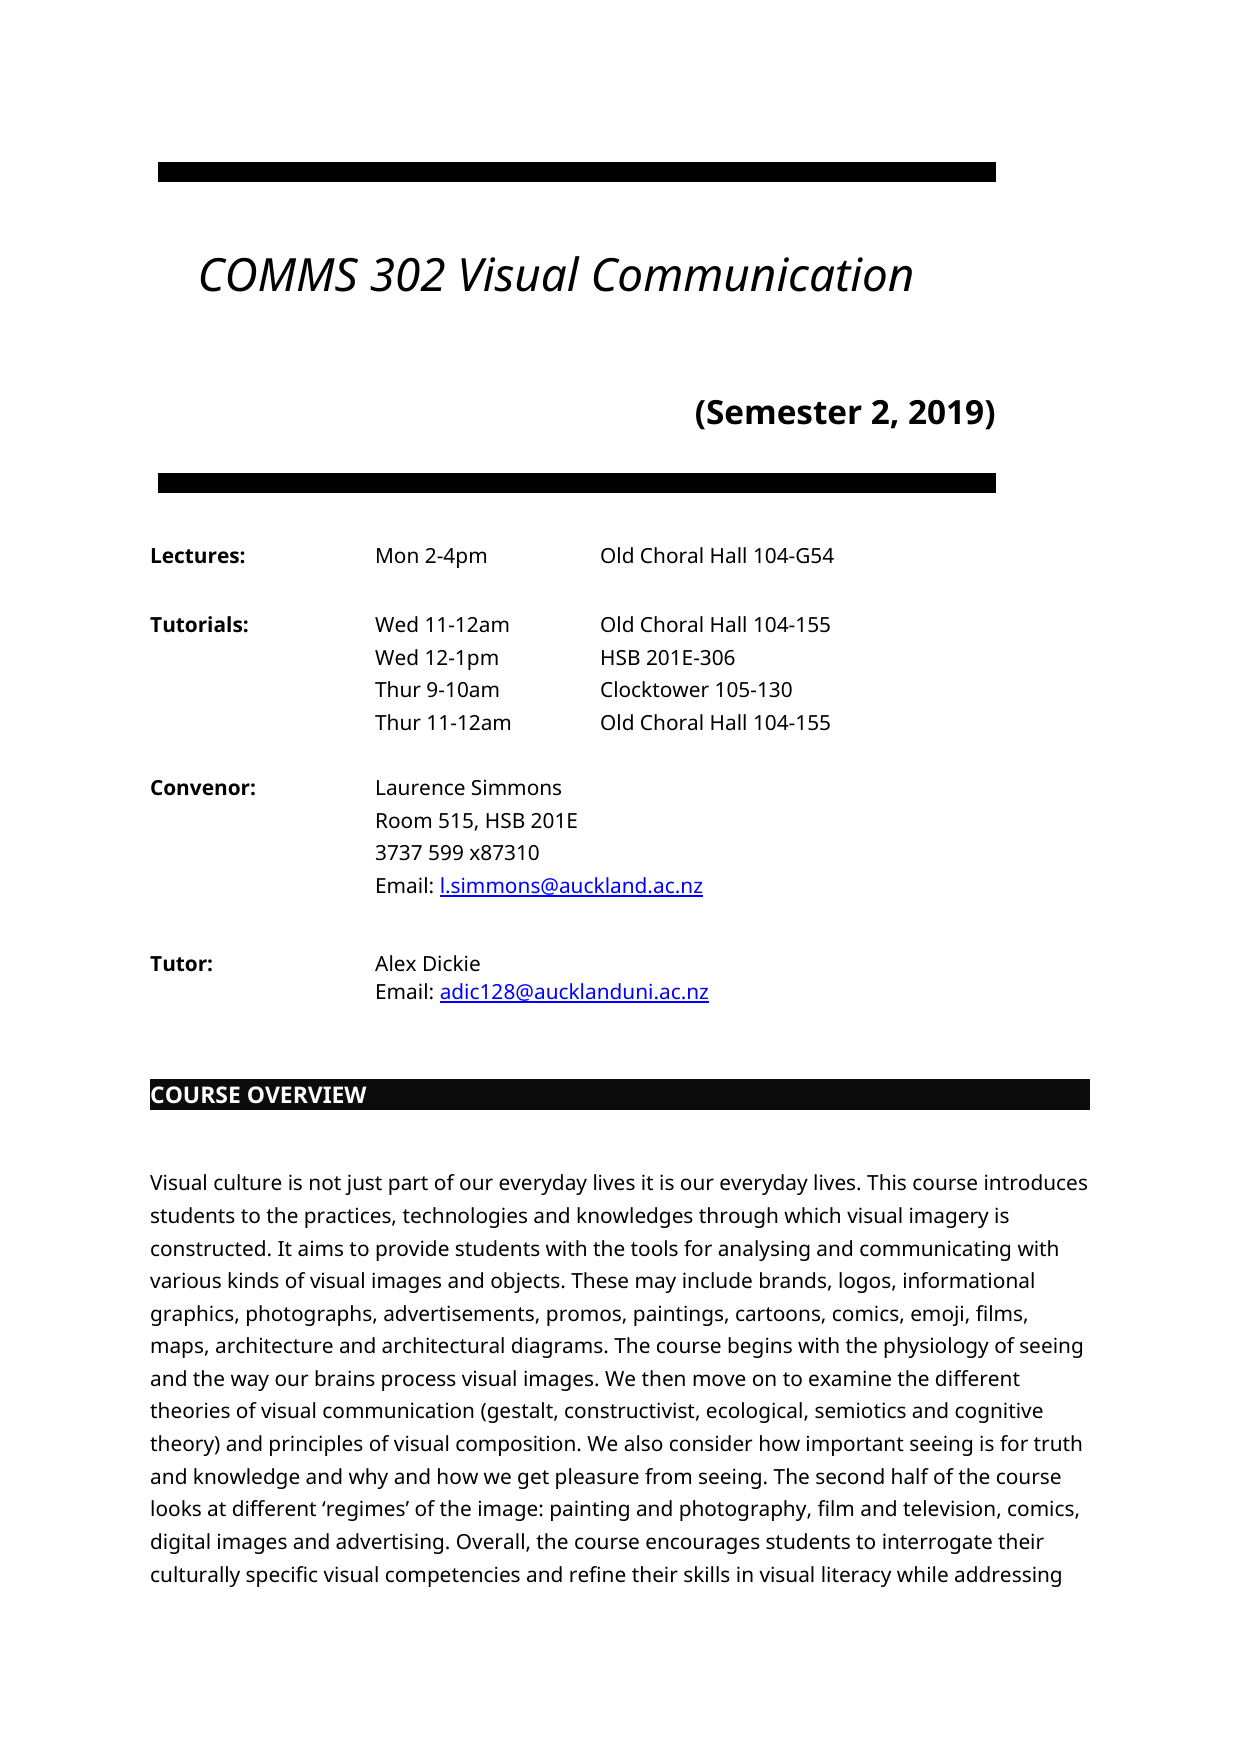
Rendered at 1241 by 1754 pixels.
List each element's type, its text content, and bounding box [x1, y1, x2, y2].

subtitle Lectures: Mon 2-4pm Old Choral Hall 104-G54 [150, 541, 1090, 569]
text Room 515, HSB 201E [300, 806, 1090, 834]
text Email: adic128@aucklanduni.ac.nz [150, 977, 1090, 1006]
text COURSE OVERVIEW [150, 1079, 1090, 1110]
text Thur 11-12am Old Choral Hall 104-155 [150, 708, 1090, 736]
text Convenor: Laurence Simmons [150, 773, 1090, 802]
text COMMS 302 Visual Communication [150, 242, 1090, 305]
text (Semester 2, 2019) [600, 388, 1090, 434]
text Thur 9-10am Clocktower 105-130 [150, 675, 1090, 704]
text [150, 1168, 1090, 1588]
text 3737 599 x87310 [300, 838, 1090, 867]
text Email: l.simmons@auckland.ac.nz [300, 871, 1090, 899]
subtitle Tutorials: Wed 11-12am Old Choral Hall 104-155 [150, 610, 1090, 638]
text Wed 12-1pm HSB 201E-306 [150, 643, 1090, 671]
text Tutor: Alex Dickie [150, 949, 1090, 977]
